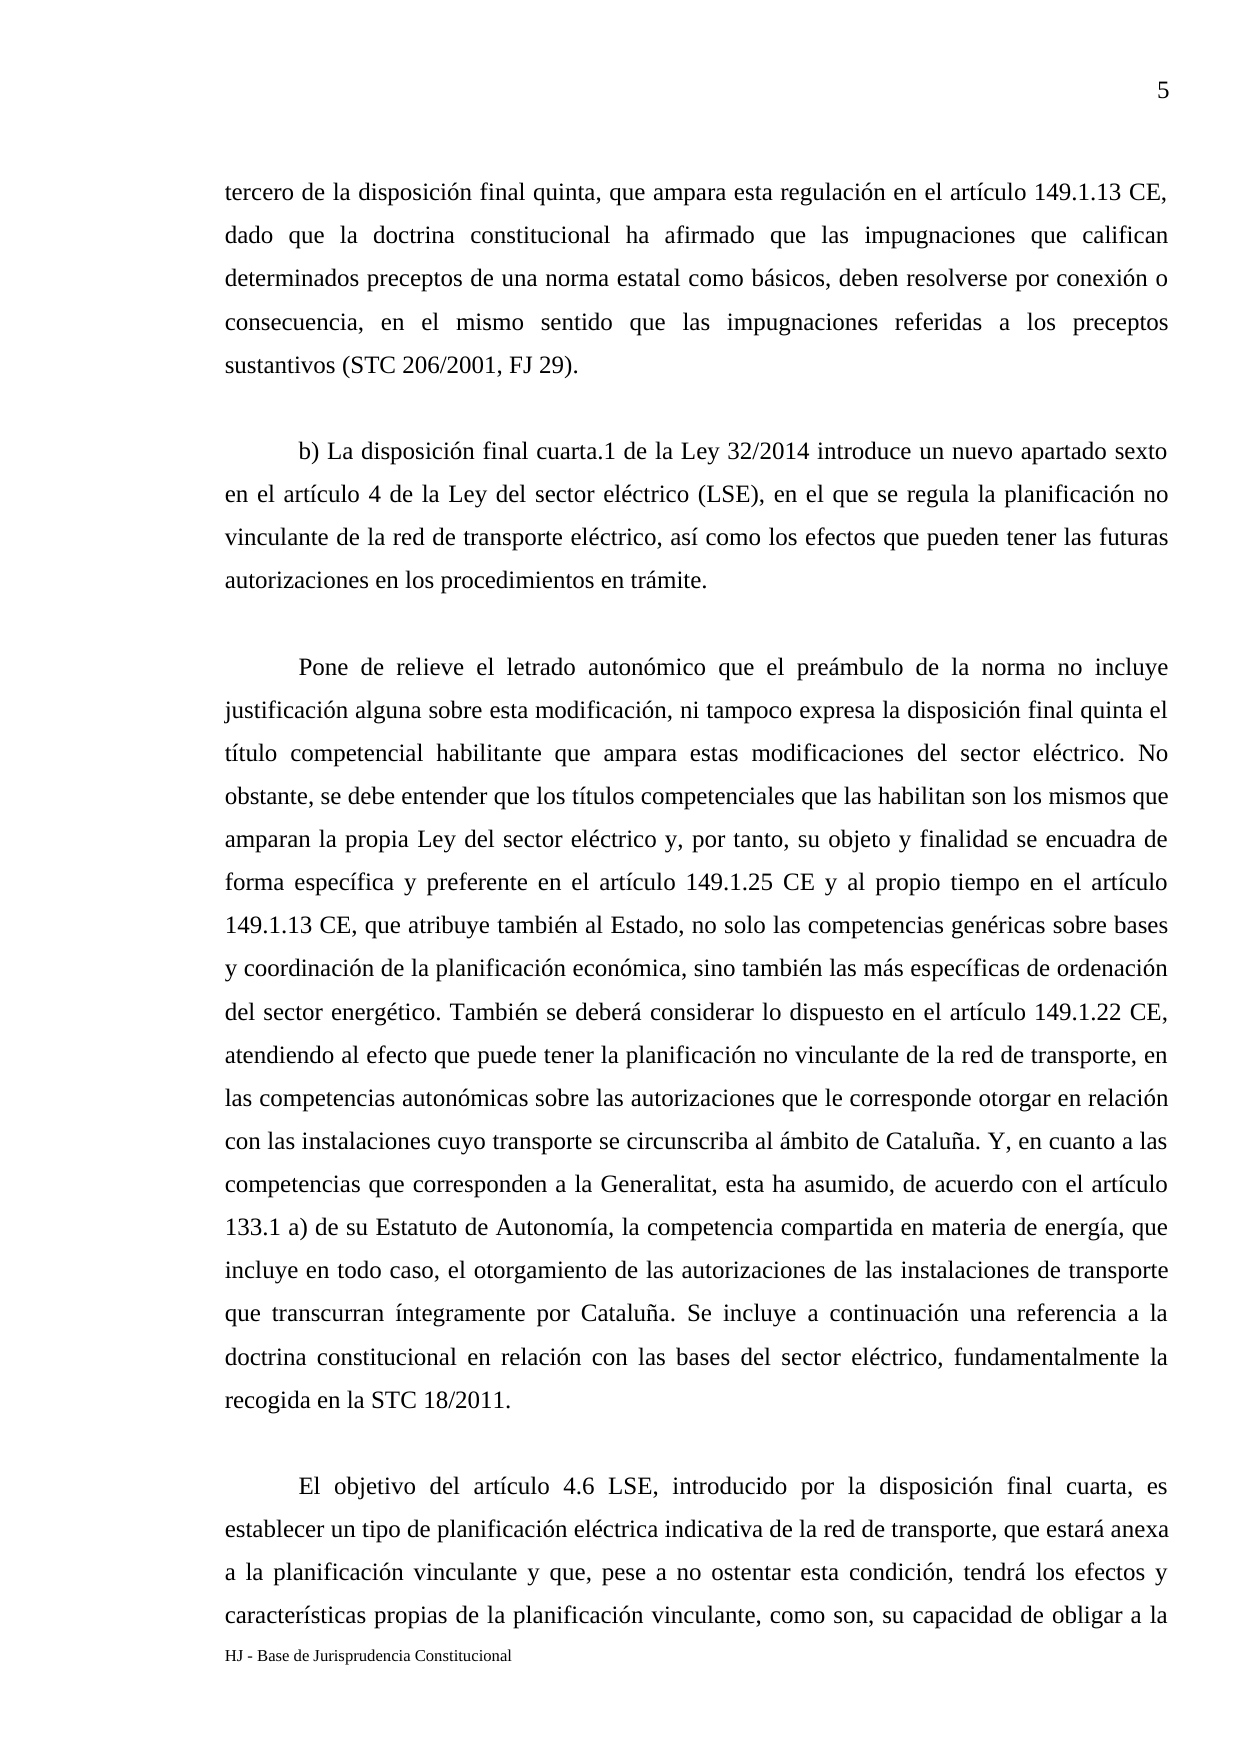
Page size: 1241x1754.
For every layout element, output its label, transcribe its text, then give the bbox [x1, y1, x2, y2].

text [224, 177, 1169, 378]
text b) La disposición final cuarta.1 de la Ley 32/2014 introduce un nuevo apartado sexto en el artículo 4 de la Ley del sector eléctrico (LSE), en el que se regula la planificación no vinculante de la red de transporte eléctrico, así como los efectos que pueden tener las futuras autorizaciones en los procedimientos en trámite. [224, 436, 1169, 594]
text Pone de relieve el letrado autonómico que el preámbulo de la norma no incluye justificación alguna sobre esta modificación, ni tampoco expresa la disposición final quinta el título competencial habilitante que ampara estas modificaciones del sector eléctrico. No obstante, se debe entender que los títulos competenciales que las habilitan son los mismos que amparan la propia Ley del sector eléctrico y, por tanto, su objeto y finalidad se encuadra de forma específica y preferente en el artículo 149.1.25 CE y al propio tiempo en el artículo 149.1.13 CE, que atribuye también al Estado, no solo las competencias genéricas sobre bases y coordinación de la planificación económica, sino también las más específicas de ordenación del sector energético. También se deberá considerar lo dispuesto en el artículo 149.1.22 CE, atendiendo al efecto que puede tener la planificación no vinculante de la red de transporte, en las competencias autonómicas sobre las autorizaciones que le corresponde otorgar en relación con las instalaciones cuyo transporte se circunscriba al ámbito de Cataluña. Y, en cuanto a las competencias que corresponden a la Generalitat, esta ha asumido, de acuerdo con el artículo 133.1 a) de su Estatuto de Autonomía, la competencia compartida en materia de energía, que incluye en todo caso, el otorgamiento de las autorizaciones de las instalaciones de transporte que transcurran íntegramente por Cataluña. Se incluye a continuación una referencia a la doctrina constitucional en relación con las bases del sector eléctrico, fundamentalmente la recogida en la STC 18/2011. [224, 652, 1169, 1413]
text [224, 1471, 1169, 1629]
